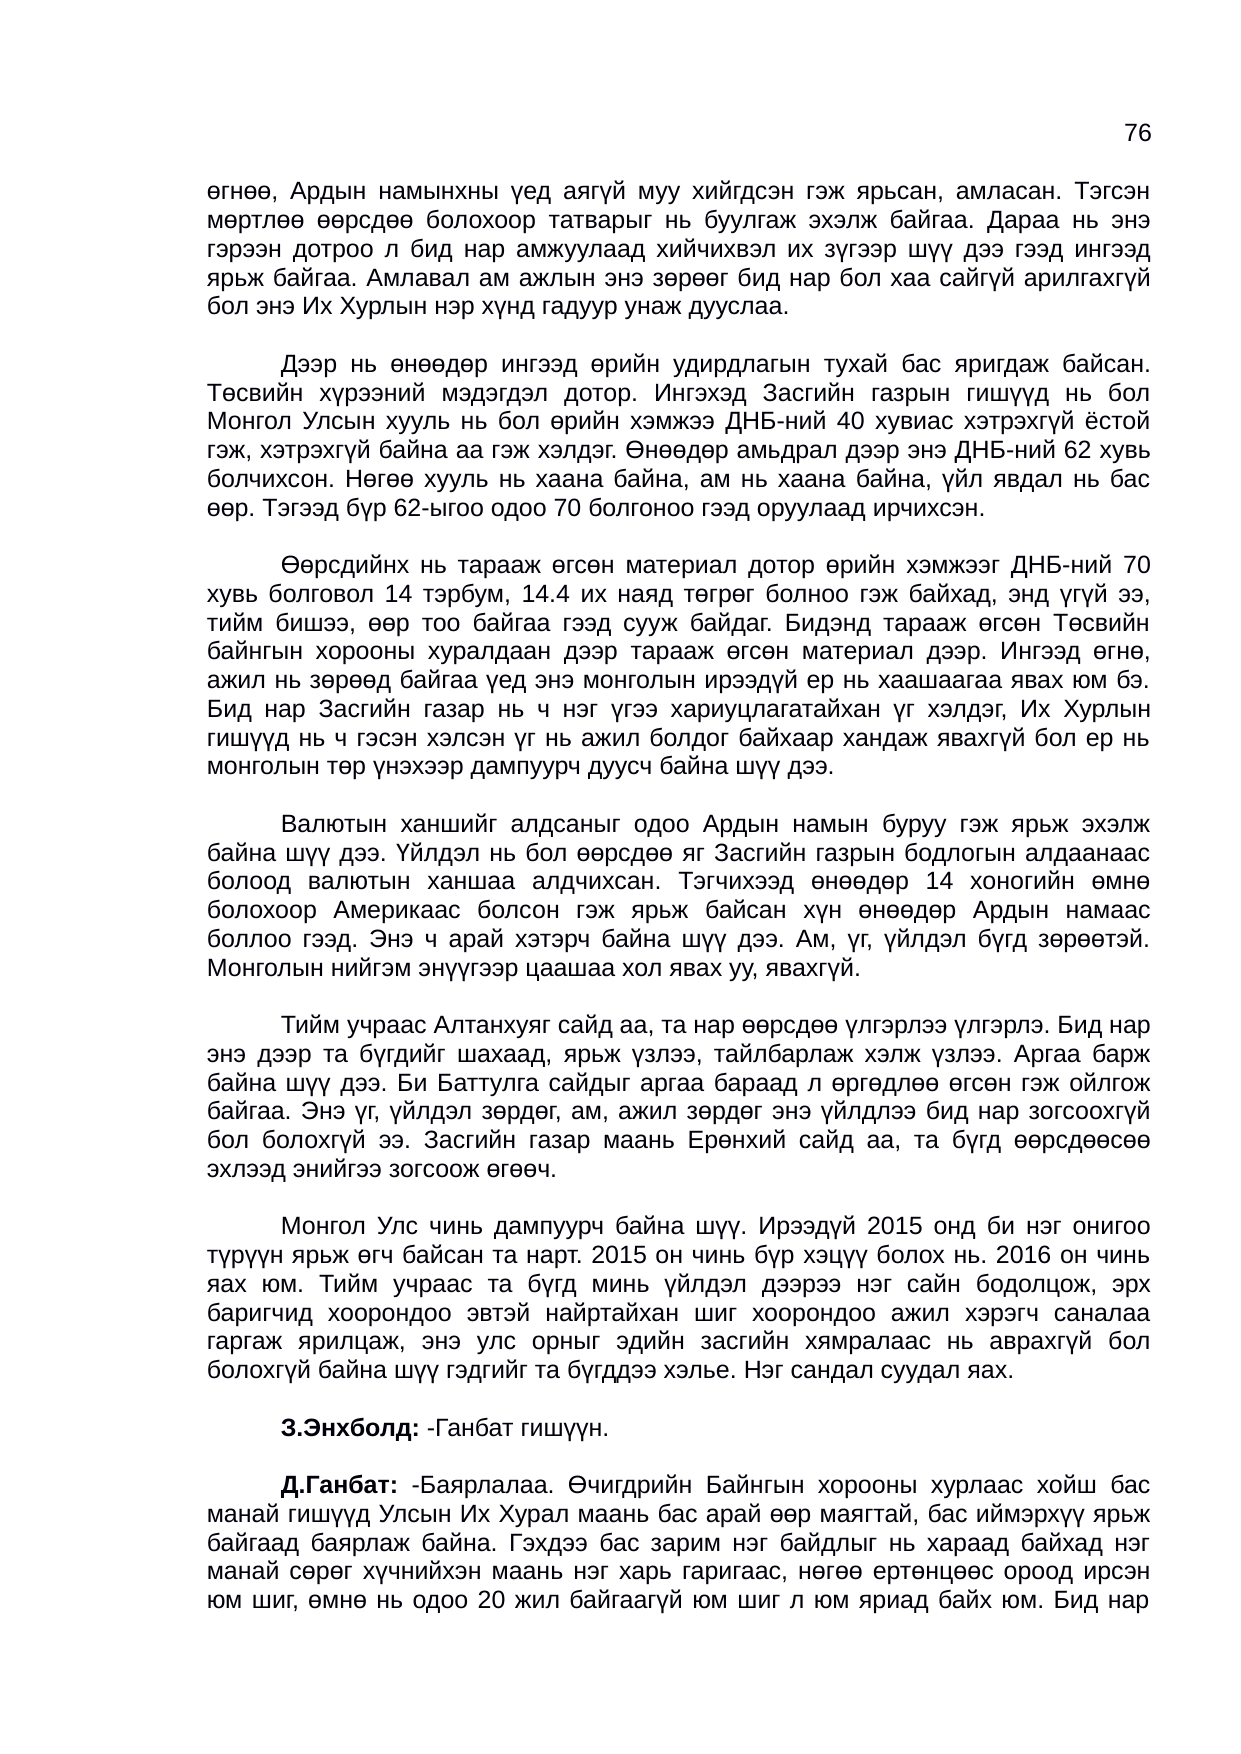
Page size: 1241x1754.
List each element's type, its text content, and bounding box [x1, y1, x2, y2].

text Валютын ханшийг алдсаныг одоо Ардын намын буруу гэж ярьж эхэлж байна шүү дээ. Үйлдэл нь бол өөрсдөө яг Засгийн газрын бодлогын алдаанаас болоод валютын ханшаа алдчихсан. Тэгчихээд өнөөдөр 14 хоногийн өмнө болохоор Америкаас болсон гэж ярьж байсан хүн өнөөдөр Ардын намаас боллоо гээд. Энэ ч арай хэтэрч байна шүү дээ. Ам, үг, үйлдэл бүгд зөрөөтэй. Монголын нийгэм энүүгээр цаашаа хол явах уу, явахгүй. [207, 809, 1152, 981]
text Дээр нь өнөөдөр ингээд өрийн удирдлагын тухай бас яригдаж байсан. Төсвийн хүрээний мэдэгдэл дотор. Ингэхэд Засгийн газрын гишүүд нь бол Монгол Улсын хууль нь бол өрийн хэмжээ ДНБ-ний 40 хувиас хэтрэхгүй ёстой гэж, хэтрэхгүй байна аа гэж хэлдэг. Өнөөдөр амьдрал дээр энэ ДНБ-ний 62 хувь болчихсон. Нөгөө хууль нь хаана байна, ам нь хаана байна, үйл явдал нь бас өөр. Тэгээд бүр 62-ыгоо одоо 70 болгоноо гээд оруулаад ирчихсэн. [207, 349, 1152, 521]
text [207, 1470, 1152, 1614]
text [207, 176, 1152, 320]
text З.Энхболд: -Ганбат гишүүн. [207, 1413, 1152, 1441]
text Тийм учраас Алтанхуяг сайд аа, та нар өөрсдөө үлгэрлээ үлгэрлэ. Бид нар энэ дээр та бүгдийг шахаад, ярьж үзлээ, тайлбарлаж хэлж үзлээ. Аргаа барж байна шүү дээ. Би Баттулга сайдыг аргаа бараад л өргөдлөө өгсөн гэж ойлгож байгаа. Энэ үг, үйлдэл зөрдөг, ам, ажил зөрдөг энэ үйлдлээ бид нар зогсоохгүй бол болохгүй ээ. Засгийн газар маань Ерөнхий сайд аа, та бүгд өөрсдөөсөө эхлээд энийгээ зогсоож өгөөч. [207, 1010, 1152, 1183]
text Монгол Улс чинь дампуурч байна шүү. Ирээдүй 2015 онд би нэг онигоо түрүүн ярьж өгч байсан та нарт. 2015 он чинь бүр хэцүү болох нь. 2016 он чинь яах юм. Тийм учраас та бүгд минь үйлдэл дээрээ нэг сайн бодолцож, эрх баригчид хоорондоо эвтэй найртайхан шиг хоорондоо ажил хэрэгч саналаа гаргаж ярилцаж, энэ улс орныг эдийн засгийн хямралаас нь аврахгүй бол болохгүй байна шүү гэдгийг та бүгддээ хэлье. Нэг сандал суудал яах. [207, 1211, 1152, 1384]
text Өөрсдийнх нь тарааж өгсөн материал дотор өрийн хэмжээг ДНБ-ний 70 хувь болговол 14 тэрбум, 14.4 их наяд төгрөг болноо гэж байхад, энд үгүй ээ, тийм бишээ, өөр тоо байгаа гээд сууж байдаг. Бидэнд тарааж өгсөн Төсвийн байнгын хорооны хуралдаан дээр тарааж өгсөн материал дээр. Ингээд өгнө, ажил нь зөрөөд байгаа үед энэ монголын ирээдүй ер нь хаашаагаа явах юм бэ. Бид нар Засгийн газар нь ч нэг үгээ хариуцлагатайхан үг хэлдэг, Их Хурлын гишүүд нь ч гэсэн хэлсэн үг нь ажил болдог байхаар хандаж явахгүй бол ер нь монголын төр үнэхээр дампуурч дуусч байна шүү дээ. [207, 550, 1152, 780]
